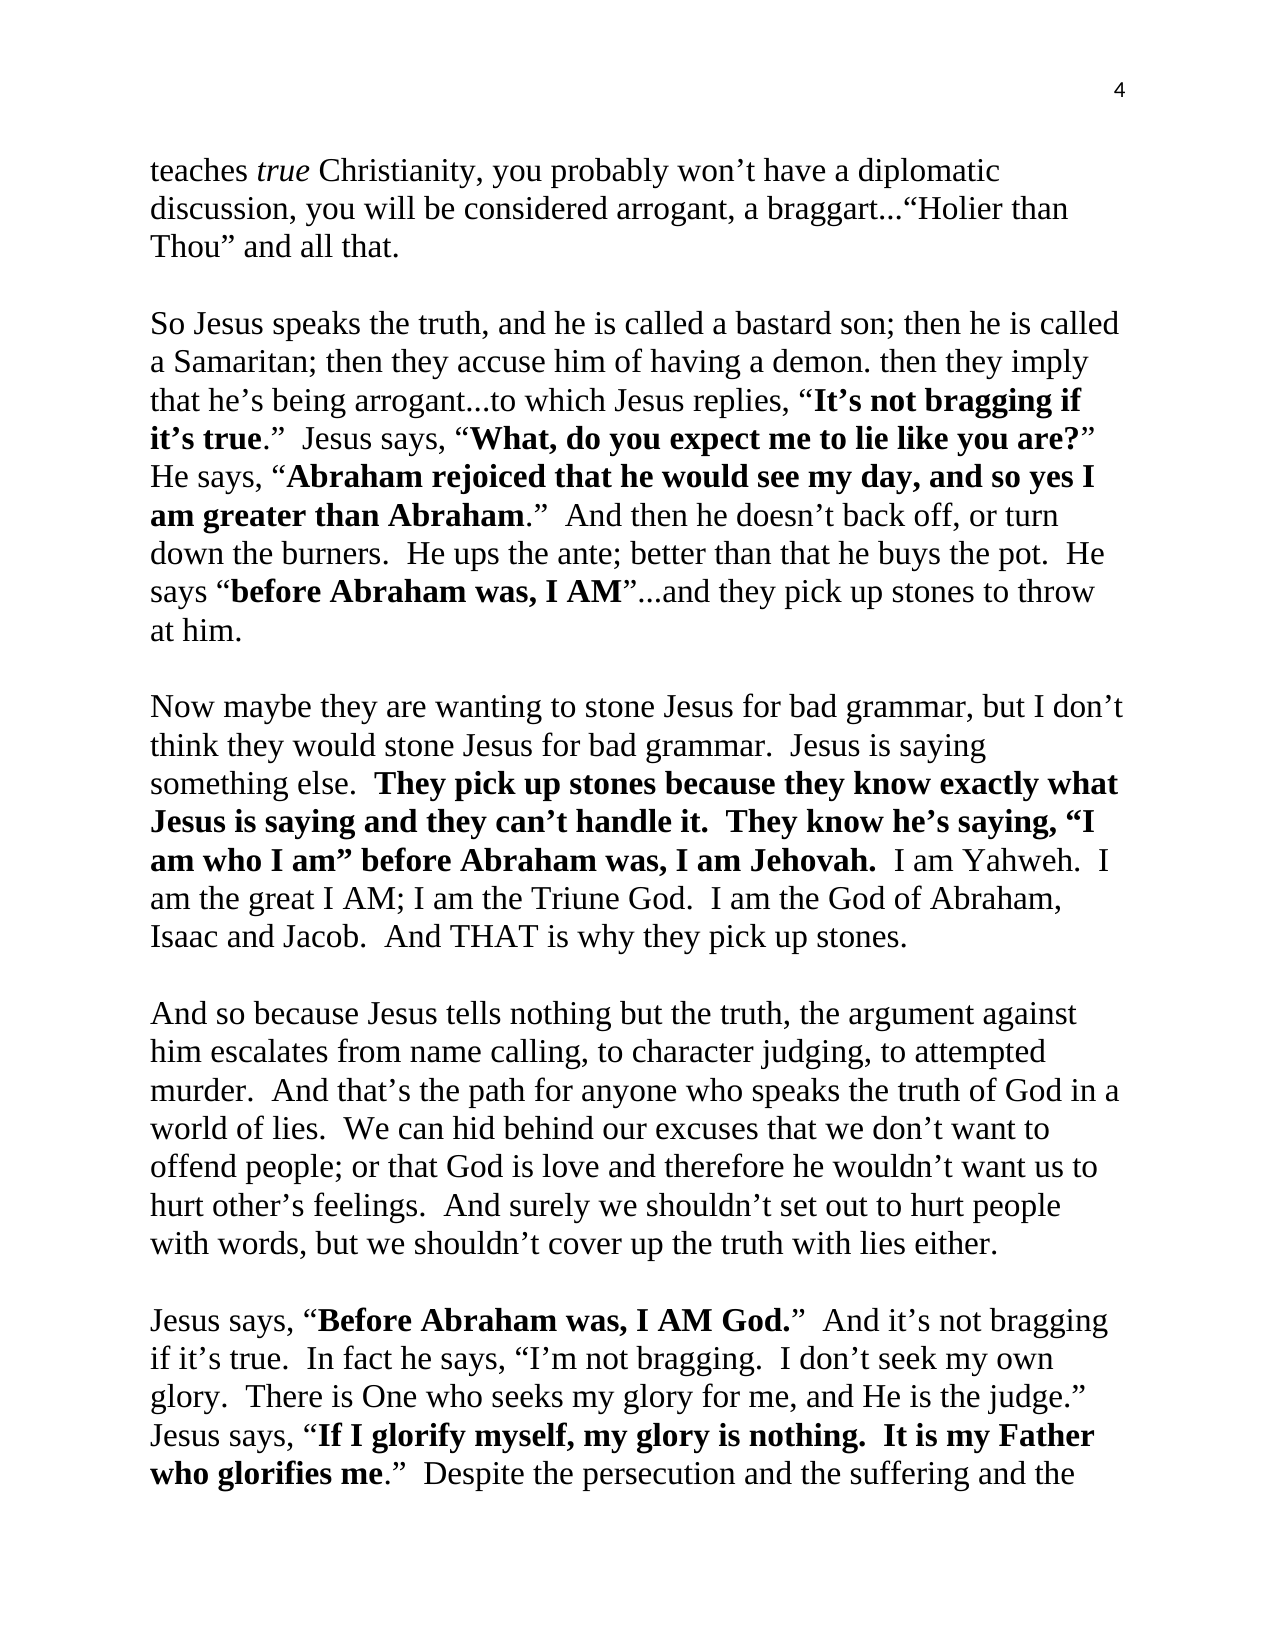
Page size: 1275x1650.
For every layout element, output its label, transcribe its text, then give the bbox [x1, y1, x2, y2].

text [150, 1300, 1125, 1492]
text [150, 150, 1125, 265]
text So Jesus speaks the truth, and he is called a bastard son; then he is called a Samaritan; then they accuse him of having a demon. then they imply that he’s being arrogant...to which Jesus replies, “It’s not bragging if it’s true.” Jesus says, “What, do you expect me to lie like you are?” He says, “Abraham rejoiced that he would see my day, and so yes I am greater than Abraham.” And then he doesn’t back off, or turn down the burners. He ups the ante; better than that he buys the pot. He says “before Abraham was, I AM”...and they pick up stones to throw at him. [150, 303, 1125, 648]
text Now maybe they are wanting to stone Jesus for bad grammar, but I don’t think they would stone Jesus for bad grammar. Jesus is saying something else. They pick up stones because they know exactly what Jesus is saying and they can’t handle it. They know he’s saying, “I am who I am” before Abraham was, I am Jehovah. I am Yahweh. I am the great I AM; I am the Triune God. I am the God of Abraham, Isaac and Jacob. And THAT is why they pick up stones. [150, 687, 1125, 955]
text And so because Jesus tells nothing but the truth, the argument against him escalates from name calling, to character judging, to attempted murder. And that’s the path for anyone who speaks the truth of God in a world of lies. We can hid behind our excuses that we don’t want to offend people; or that God is love and therefore he wouldn’t want us to hurt other’s feelings. And surely we shouldn’t set out to hurt people with words, but we shouldn’t cover up the truth with lies either. [150, 993, 1125, 1262]
